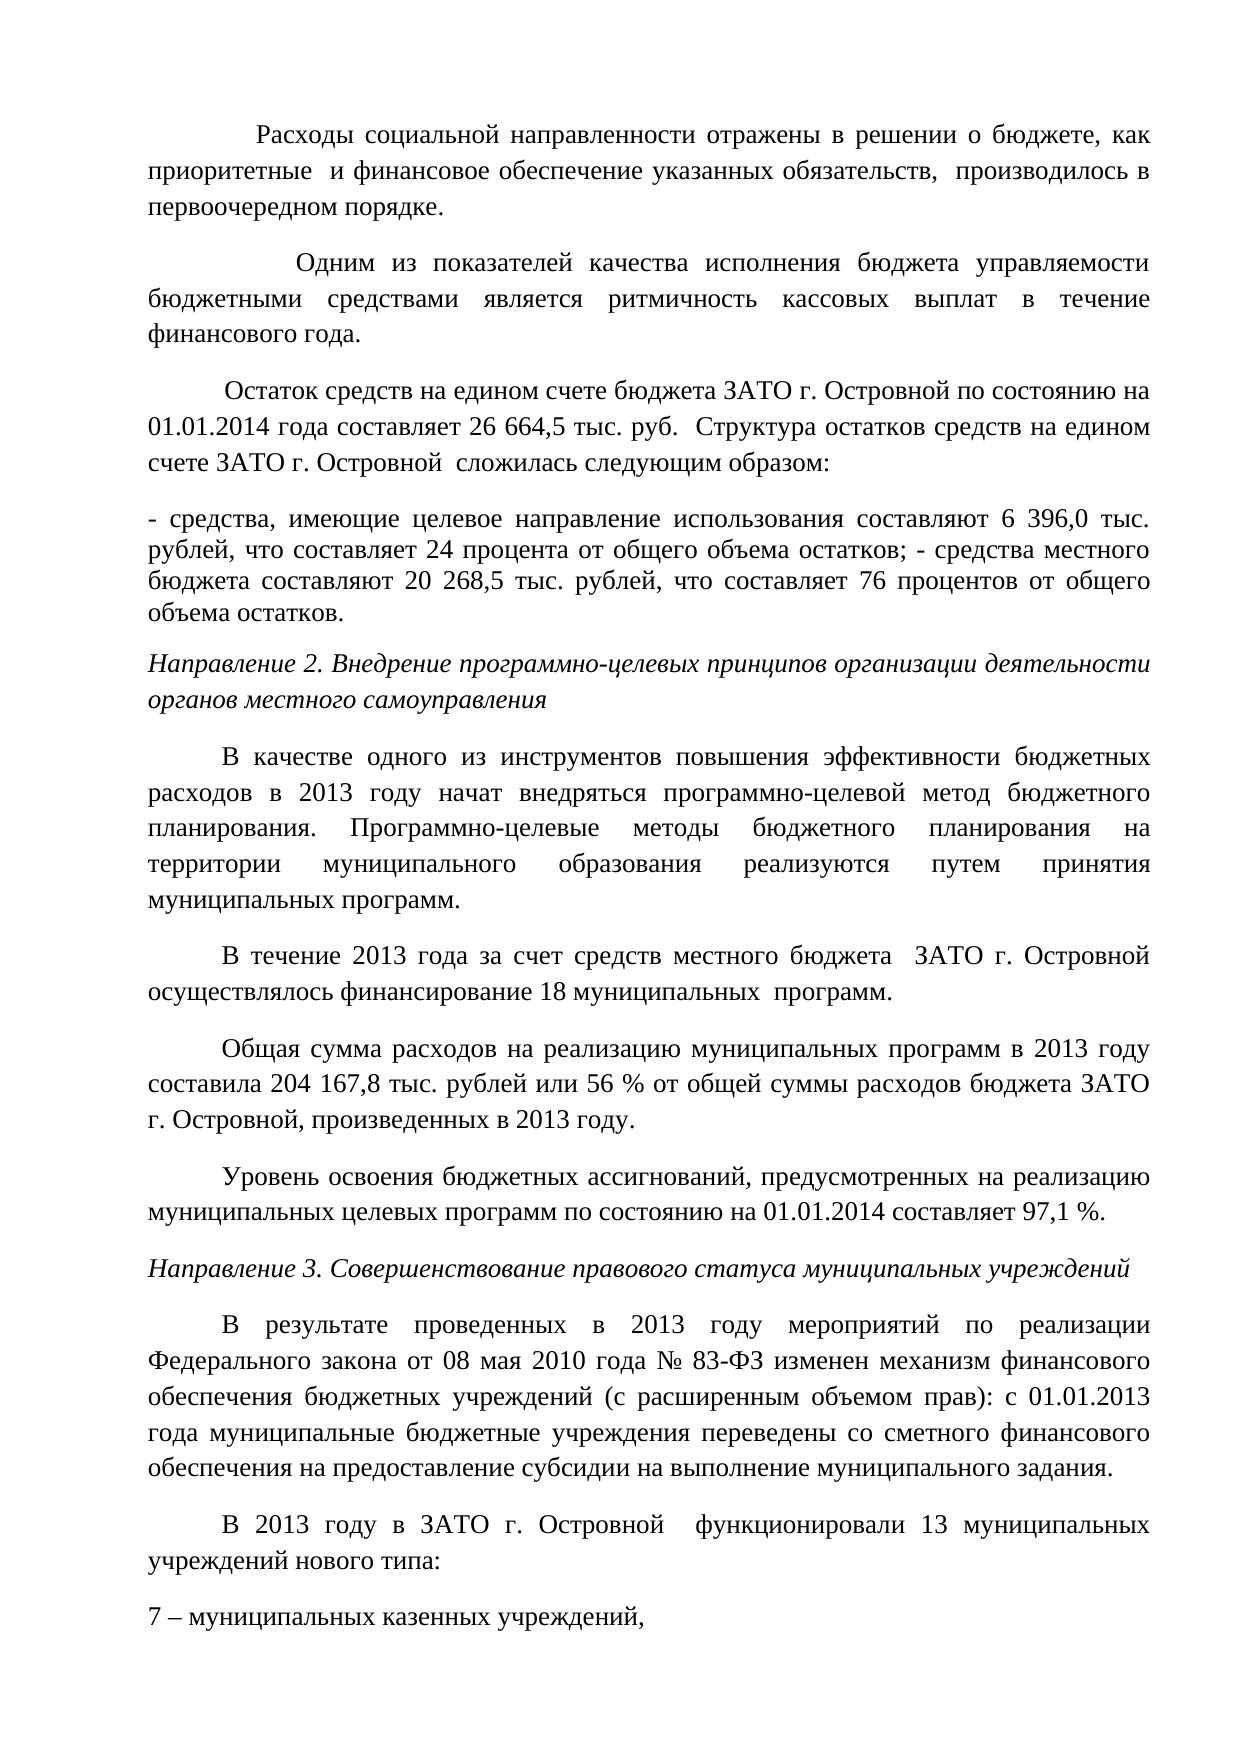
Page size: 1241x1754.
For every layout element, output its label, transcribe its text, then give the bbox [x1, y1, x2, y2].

text Направление 2. Внедрение программно-целевых принципов организации деятельности органов местного самоуправления [148, 648, 1152, 714]
text В течение 2013 года за счет средств местного бюджета ЗАТО г. Островной осуществлялось финансирование 18 муниципальных программ. [148, 939, 1152, 1006]
text 7 – муниципальных казенных учреждений, [148, 1600, 1152, 1631]
text - средства, имеющие целевое направление использования составляют 6 396,0 тыс. рублей, что составляет 24 процента от общего объема остатков; - средства местного бюджета составляют 20 268,5 тыс. рублей, что составляет 76 процентов от общего объема остатков. [148, 502, 1152, 627]
text В качестве одного из инструментов повышения эффективности бюджетных расходов в 2013 году начат внедряться программно-целевой метод бюджетного планирования. Программно-целевые методы бюджетного планирования на территории муниципального образования реализуются путем принятия муниципальных программ. [148, 740, 1152, 914]
text В результате проведенных в 2013 году мероприятий по реализации Федерального закона от 08 мая 2010 года № 83-ФЗ изменен механизм финансового обеспечения бюджетных учреждений (с расширенным объемом прав): с 01.01.2013 года муниципальные бюджетные учреждения переведены со сметного финансового обеспечения на предоставление субсидии на выполнение муниципального задания. [148, 1308, 1152, 1483]
text Уровень освоения бюджетных ассигнований, предусмотренных на реализацию муниципальных целевых программ по состоянию на 01.01.2014 составляет 97,1 %. [148, 1160, 1152, 1227]
text Направление 3. Совершенствование правового статуса муниципальных учреждений [148, 1252, 1152, 1283]
text Общая сумма расходов на реализацию муниципальных программ в 2013 году составила 204 167,8 тыс. рублей или 56 % от общей суммы расходов бюджета ЗАТО г. Островной, произведенных в 2013 году. [148, 1032, 1152, 1134]
text В 2013 году в ЗАТО г. Островной функционировали 13 муниципальных учреждений нового типа: [148, 1508, 1152, 1575]
text Одним из показателей качества исполнения бюджета управляемости бюджетными средствами является ритмичность кассовых выплат в течение финансового года. [148, 246, 1152, 349]
text Остаток средств на едином счете бюджета ЗАТО г. Островной по состоянию на 01.01.2014 года составляет 26 664,5 тыс. руб. Структура остатков средств на едином счете ЗАТО г. Островной сложилась следующим образом: [148, 374, 1152, 477]
text Расходы социальной направленности отражены в решении о бюджете, как приоритетные и финансовое обеспечение указанных обязательств, производилось в первоочередном порядке. [148, 118, 1152, 221]
